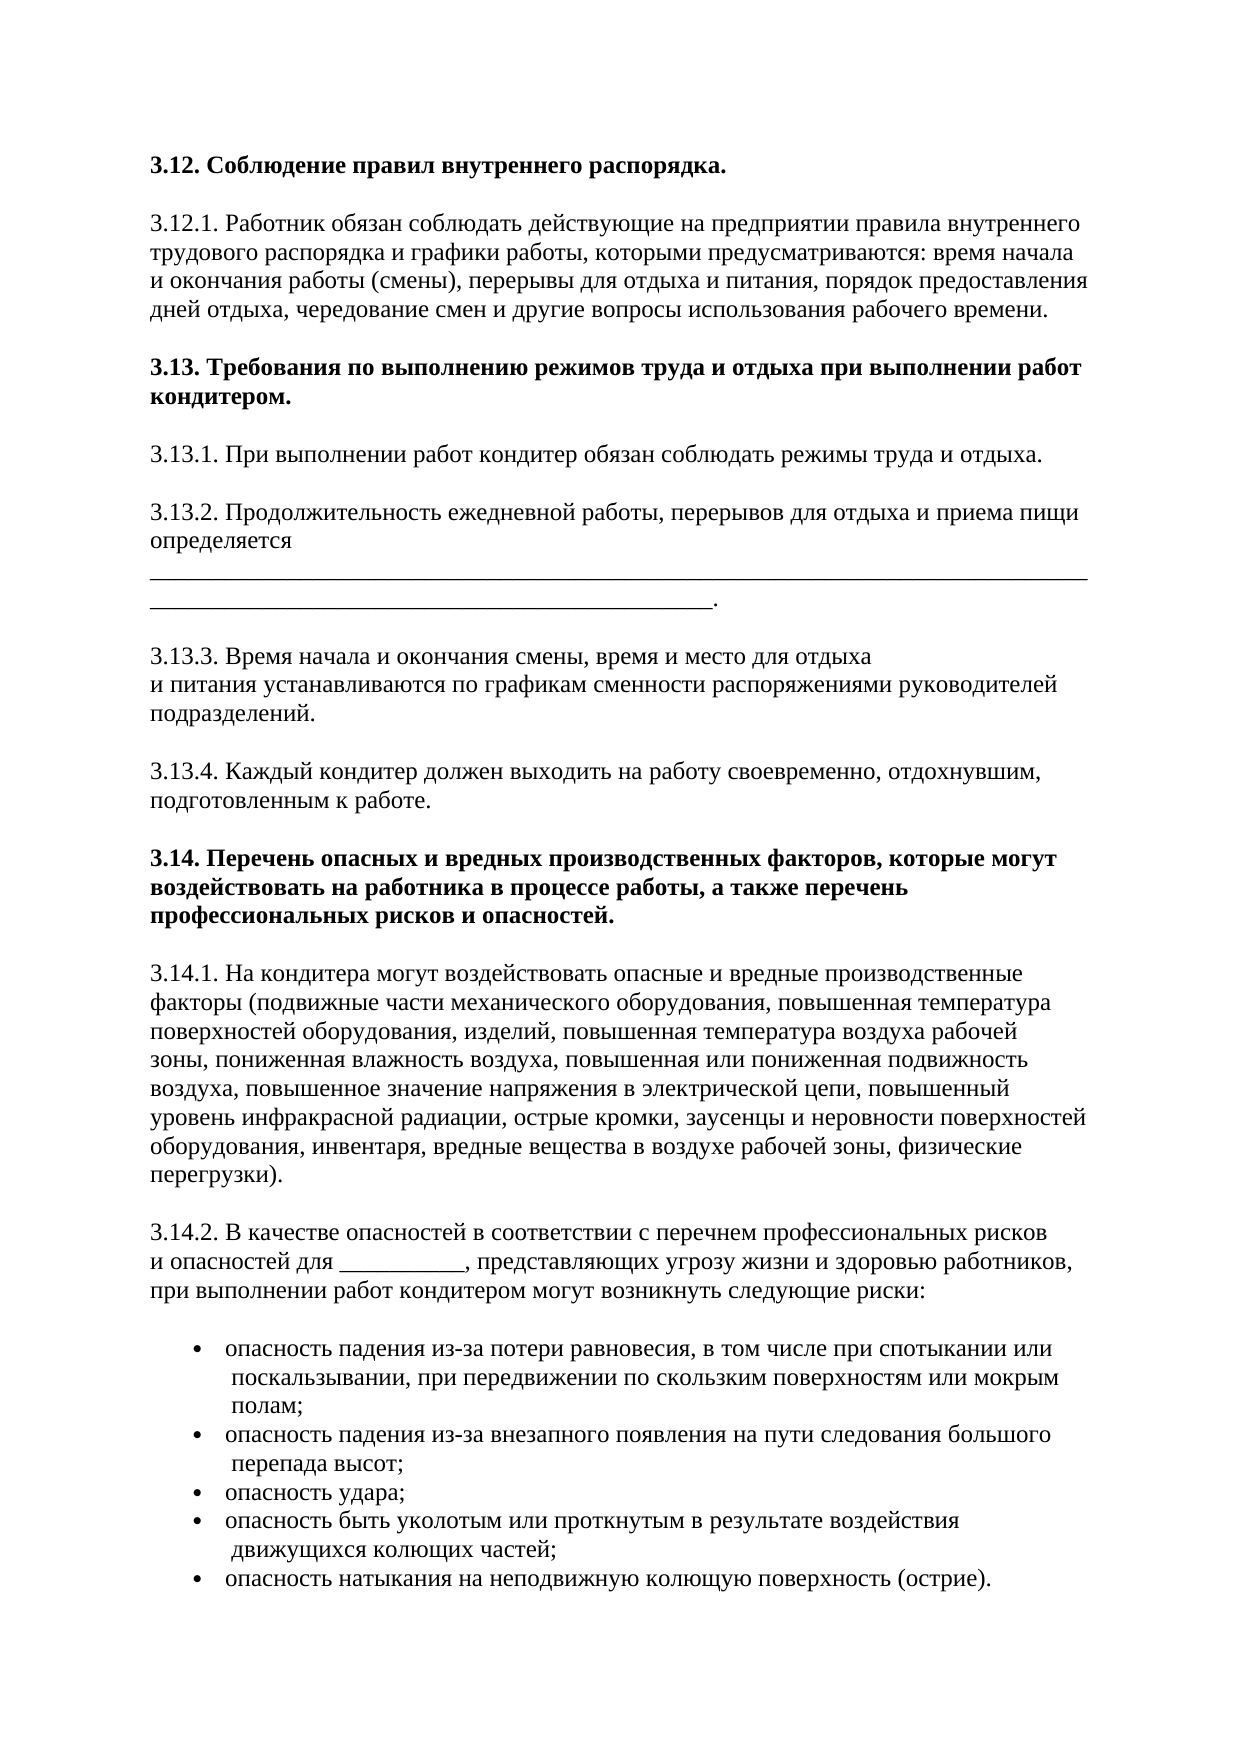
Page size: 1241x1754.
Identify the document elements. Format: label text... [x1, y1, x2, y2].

text 3.13.1. При выполнении работ кондитер обязан соблюдать режимы труда и отдыха. [150, 439, 1090, 467]
list опасность падения из-за потери равновесия, в том числе при спотыкании или поскальзывании, при передвижении по скользким поверхностям или мокрым полам; [194, 1333, 1071, 1419]
text 3.13.4. Каждый кондитер должен выходить на работу своевременно, отдохнувшим, подготовленным к работе. [150, 756, 1090, 814]
text 3.13.3. Время начала и окончания смены, время и место для отдыха и питания устанавливаются по графикам сменности распоряжениями руководителей подразделений. [150, 641, 1090, 727]
list опасность падения из-за внезапного появления на пути следования большого перепада высот; [194, 1419, 1071, 1477]
text 3.14. Перечень опасных и вредных производственных факторов, которые могут воздействовать на работника в процессе работы, а также перечень профессиональных рисков и опасностей. [150, 843, 1090, 929]
text 3.14.2. В качестве опасностей в соответствии с перечнем профессиональных рисков и опасностей для __________, представляющих угрозу жизни и здоровью работников, при выполнении работ кондитером могут возникнуть следующие риски: [150, 1217, 1090, 1304]
text 3.14.1. На кондитера могут воздействовать опасные и вредные производственные факторы (подвижные части механического оборудования, повышенная температура поверхностей оборудования, изделий, повышенная температура воздуха рабочей зоны, пониженная влажность воздуха, повышенная или пониженная подвижность воздуха, повышенное значение напряжения в электрической цепи, повышенный уровень инфракрасной радиации, острые кромки, заусенцы и неровности поверхностей оборудования, инвентаря, вредные вещества в воздухе рабочей зоны, физические перегрузки). [150, 958, 1090, 1188]
text 3.12.1. Работник обязан соблюдать действующие на предприятии правила внутреннего трудового распорядка и графики работы, которыми предусматриваются: время начала и окончания работы (смены), перерывы для отдыха и питания, порядок предоставления дней отдыха, чередование смен и другие вопросы использования рабочего времени. [150, 208, 1090, 323]
list опасность быть уколотым или проткнутым в результате воздействия движущихся колющих частей; [194, 1505, 1071, 1563]
text 3.13. Требования по выполнению режимов труда и отдыха при выполнении работ кондитером. [150, 352, 1090, 409]
list опасность натыкания на неподвижную колющую поверхность (острие). [194, 1563, 1071, 1592]
text 3.12. Соблюдение правил внутреннего распорядка. [150, 150, 1090, 179]
text 3.13.2. Продолжительность ежедневной работы, перерывов для отдыха и приема пищи определяется ________________________________________________________________________________________________________________________. [150, 497, 1090, 612]
list опасность удара; [194, 1477, 1071, 1505]
